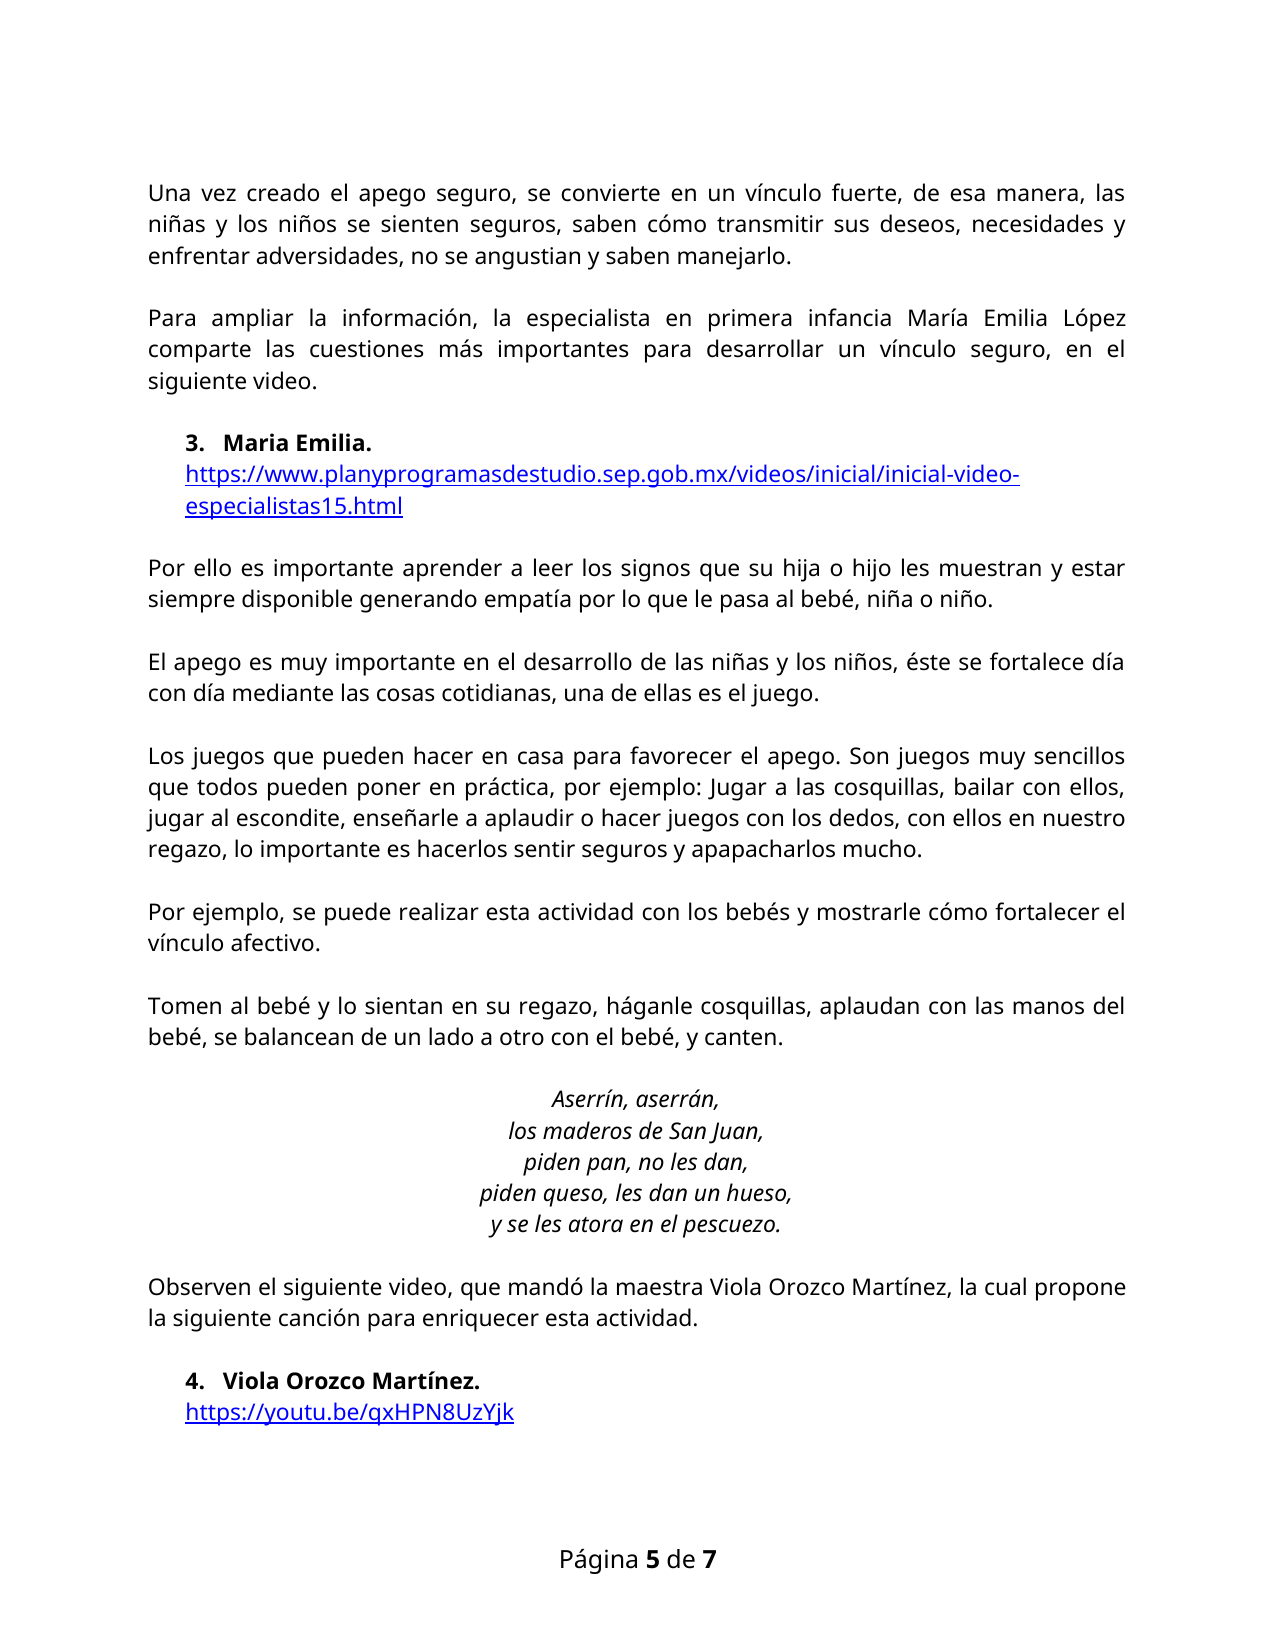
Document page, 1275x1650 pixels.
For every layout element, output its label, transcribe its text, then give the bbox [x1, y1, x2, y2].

text y se les atora en el pescuezo. [148, 1208, 1127, 1240]
list Viola Orozco Martínez. [185, 1365, 1127, 1396]
text Observen el siguiente video, que mandó la maestra Viola Orozco Martínez, la cual propone la siguiente canción para enriquecer esta actividad. [148, 1271, 1127, 1333]
text https://www.planyprogramasdestudio.sep.gob.mx/videos/inicial/inicial-video-especialistas15.html [185, 458, 1127, 521]
text piden queso, les dan un hueso, [148, 1177, 1127, 1208]
text Por ello es importante aprender a leer los signos que su hija o hijo les muestran y estar siempre disponible generando empatía por lo que le pasa al bebé, niña o niño. [148, 552, 1127, 615]
text piden pan, no les dan, [148, 1146, 1127, 1177]
text Aserrín, aserrán, [148, 1083, 1127, 1115]
text Una vez creado el apego seguro, se convierte en un vínculo fuerte, de esa manera, las niñas y los niños se sienten seguros, saben cómo transmitir sus deseos, necesidades y enfrentar adversidades, no se angustian y saben manejarlo. [148, 177, 1127, 271]
text https://youtu.be/qxHPN8UzYjk [185, 1396, 1127, 1427]
list Maria Emilia. [185, 427, 1127, 458]
text El apego es muy importante en el desarrollo de las niñas y los niños, éste se fortalece día con día mediante las cosas cotidianas, una de ellas es el juego. [148, 646, 1127, 708]
text Para ampliar la información, la especialista en primera infancia María Emilia López comparte las cuestiones más importantes para desarrollar un vínculo seguro, en el siguiente video. [148, 302, 1127, 396]
text Por ejemplo, se puede realizar esta actividad con los bebés y mostrarle cómo fortalecer el vínculo afectivo. [148, 896, 1127, 958]
text Tomen al bebé y lo sientan en su regazo, háganle cosquillas, aplaudan con las manos del bebé, se balancean de un lado a otro con el bebé, y canten. [148, 990, 1127, 1052]
text los maderos de San Juan, [148, 1115, 1127, 1146]
text Los juegos que pueden hacer en casa para favorecer el apego. Son juegos muy sencillos que todos pueden poner en práctica, por ejemplo: Jugar a las cosquillas, bailar con ellos, jugar al escondite, enseñarle a aplaudir o hacer juegos con los dedos, con ellos en nuestro regazo, lo importante es hacerlos sentir seguros y apapacharlos mucho. [148, 740, 1127, 865]
